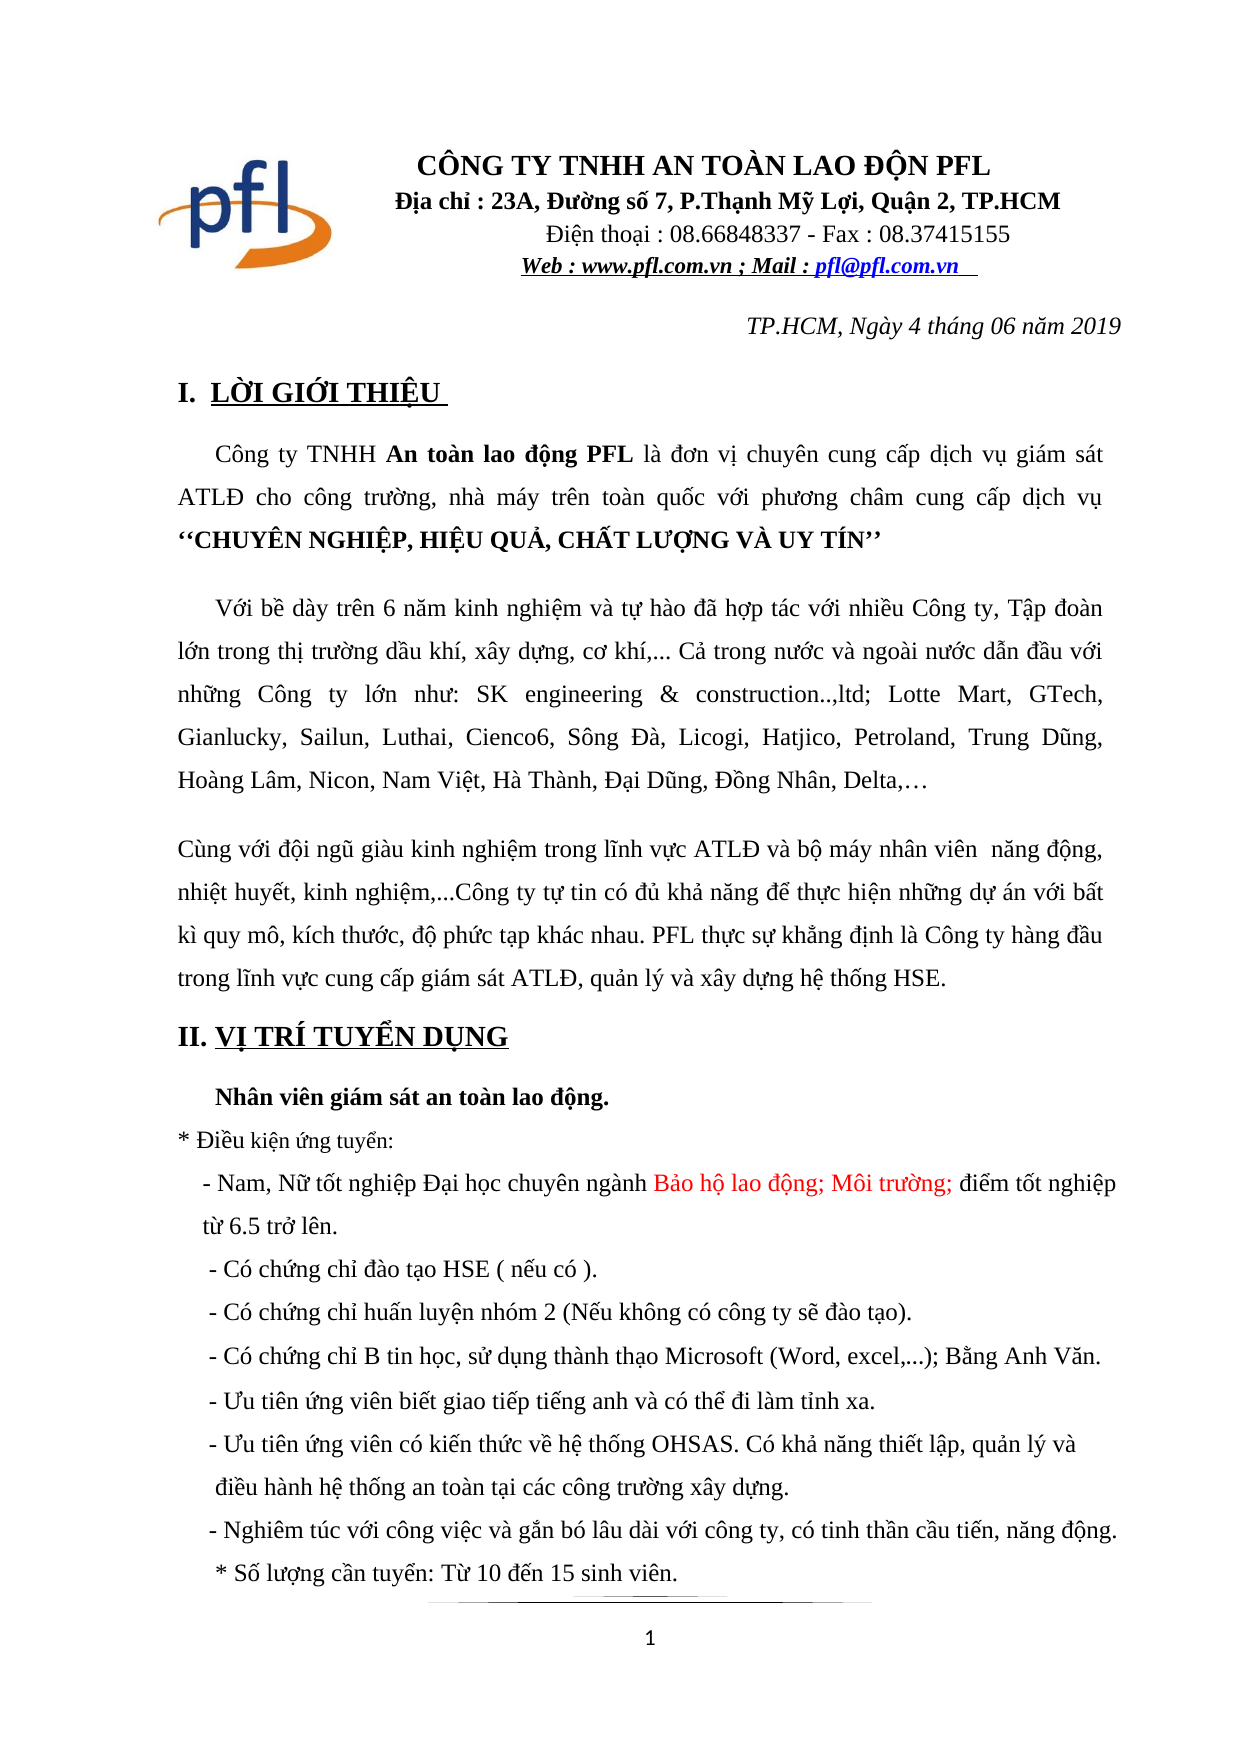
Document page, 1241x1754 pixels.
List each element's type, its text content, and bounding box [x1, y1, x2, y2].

text - Có chứng chỉ B tin học, sử dụng thành thạo Microsoft (Word, excel,…); Bằng Anh Văn. [177, 1340, 1122, 1371]
text - Nghiêm túc với công việc và gắn bó lâu dài với công ty, có tinh thần cầu tiến, năng động. [177, 1515, 1122, 1544]
text - Nam, Nữ tốt nghiệp Đại học chuyên ngành Bảo hộ lao động; Môi trường; điểm tốt nghiệp [102, 1168, 1122, 1197]
text - Có chứng chỉ đào tạo HSE ( nếu có ). [177, 1254, 1122, 1283]
text II. VỊ TRÍ TUYỂN DỤNG [177, 1019, 1122, 1052]
picture [113, 123, 376, 304]
text TP.HCM, Ngày 4 tháng 06 năm 2019 [177, 311, 1122, 340]
text I. LỜI GIỚI THIỆU [177, 375, 1104, 409]
text - Có chứng chỉ huấn luyện nhóm 2 (Nếu không có công ty sẽ đào tạo). [177, 1297, 1122, 1326]
text từ 6.5 trở lên. [102, 1211, 1122, 1240]
text * Số lượng cần tuyển: Từ 10 đến 15 sinh viên. [177, 1558, 1122, 1587]
text - Ưu tiên ứng viên có kiến thức về hệ thống OHSAS. Có khả năng thiết lập, quản lý và [177, 1429, 1122, 1458]
text Cùng với đội ngũ giàu kinh nghiệm trong lĩnh vực ATLĐ và bộ máy nhân viên năng động, nhiệt huyết, kinh nghiệm,...Công ty tự tin có đủ khả năng để thực hiện những dự án với bất kì quy mô, kích thước, độ phức tạp khác nhau. PFL thực sự khẳng định là Công ty hàng đầu trong lĩnh vực cung cấp giám sát ATLĐ, quản lý và xây dựng hệ thống HSE. [177, 834, 1104, 992]
text Với bề dày trên 6 năm kinh nghiệm và tự hào đã hợp tác với nhiều Công ty, Tập đoàn lớn trong thị trường dầu khí, xây dựng, cơ khí,... Cả trong nước và ngoài nước dẫn đầu với những Công ty lớn như: SK engineering & construction..,ltd; Lotte Mart, GTech, Gianlucky, Sailun, Luthai, Cienco6, Sông Đà, Licogi, Hatjico, Petroland, Trung Dũng, Hoàng Lâm, Nicon, Nam Việt, Hà Thành, Đại Dũng, Đồng Nhân, Delta,… [177, 593, 1104, 794]
text Địa chỉ : 23A, Đường số 7, P.Thạnh Mỹ Lợi, Quận 2, TP.HCM [376, 186, 1122, 215]
text Điện thoại : 08.66848337 - Fax : 08.37415155 [376, 219, 1104, 248]
text - Ưu tiên ứng viên biết giao tiếp tiếng anh và có thể đi làm tỉnh xa. [177, 1386, 1122, 1415]
text Công ty TNHH An toàn lao động PFL là đơn vị chuyên cung cấp dịch vụ giám sát ATLĐ cho công trường, nhà máy trên toàn quốc với phương châm cung cấp dịch vụ ‘‘CHUYÊN NGHIỆP, HIỆU QUẢ, CHẤT LƯỢNG VÀ UY TÍN’’ [177, 439, 1104, 554]
text CÔNG TY TNHH AN TOÀN LAO ĐỘN PFL [376, 148, 1104, 181]
text Nhân viên giám sát an toàn lao động. [177, 1082, 1122, 1110]
text * Điều kiện ứng tuyển: [177, 1125, 1122, 1153]
text Web : www.pfl.com.vn ; Mail : pfl@pfl.com.vn [376, 252, 1104, 279]
text điều hành hệ thống an toàn tại các công trường xây dựng. [177, 1472, 1122, 1501]
